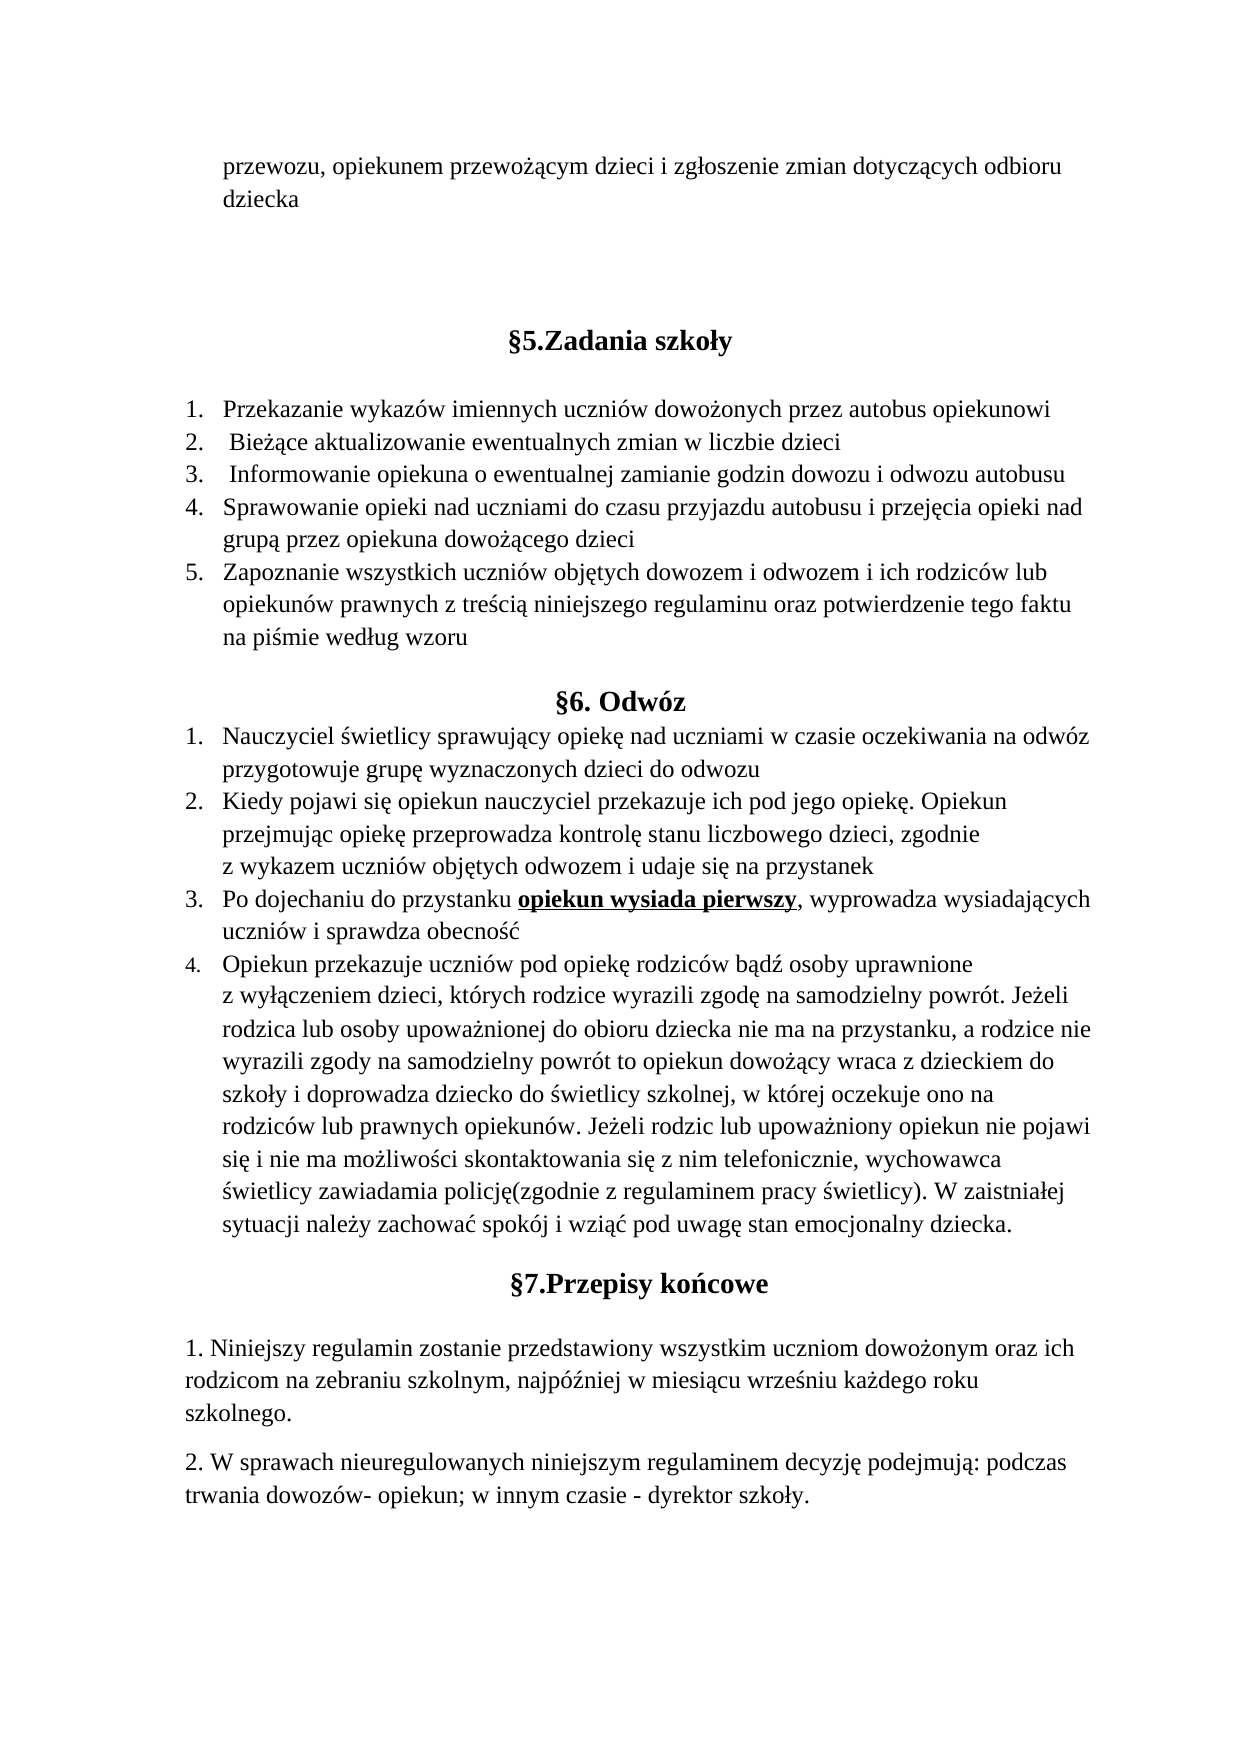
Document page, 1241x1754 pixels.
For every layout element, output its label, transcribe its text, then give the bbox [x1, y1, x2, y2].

list Sprawowanie opieki nad uczniami do czasu przyjazdu autobusu i przejęcia opieki nad grupą przez opiekuna dowożącego dzieci [185, 488, 1093, 553]
list Opiekun przekazuje uczniów pod opiekę rodziców bądź osoby uprawnione z wyłączeniem dzieci, których rodzice wyrazili zgodę na samodzielny powrót. Jeżeli rodzica lub osoby upoważnionej do obioru dziecka nie ma na przystanku, a rodzice nie wyrazili zgody na samodzielny powrót to opiekun dowożący wraca z dzieckiem do szkoły i doprowadza dziecko do świetlicy szkolnej, w której oczekuje ono na rodziców lub prawnych opiekunów. Jeżeli rodzic lub upoważniony opiekun nie pojawi się i nie ma możliwości skontaktowania się z nim telefonicznie, wychowawca świetlicy zawiadamia policję(zgodnie z regulaminem pracy świetlicy). W zaistniałej sytuacji należy zachować spokój i wziąć pod uwagę stan emocjonalny dziecka. [185, 945, 1093, 1237]
text §5.Zadania szkoły [148, 323, 1093, 357]
text §7.Przepisy końcowe [185, 1267, 1093, 1300]
list Zapoznanie wszystkich uczniów objętych dowozem i odwozem i ich rodziców lub opiekunów prawnych z treścią niniejszego regulaminu oraz potwierdzenie tego faktu na piśmie według wzoru [185, 553, 1093, 650]
list Przekazanie wykazów imiennych uczniów dowożonych przez autobus opiekunowi [185, 390, 1093, 423]
list Informowanie opiekuna o ewentualnej zamianie godzin dowozu i odwozu autobusu [185, 455, 1093, 488]
list Po dojechaniu do przystanku opiekun wysiada pierwszy, wyprowadza wysiadających uczniów i sprawdza obecność [185, 880, 1093, 945]
text 1. Niniejszy regulamin zostanie przedstawiony wszystkim uczniom dowożonym oraz ich rodzicom na zebraniu szkolnym, najpóźniej w miesiącu wrześniu każdego roku szkolnego. [185, 1329, 1093, 1427]
list Kiedy pojawi się opiekun nauczyciel przekazuje ich pod jego opiekę. Opiekun przejmując opiekę przeprowadza kontrolę stanu liczbowego dzieci, zgodnie z wykazem uczniów objętych odwozem i udaje się na przystanek [185, 782, 1093, 880]
list Nauczyciel świetlicy sprawujący opiekę nad uczniami w czasie oczekiwania na odwóz przygotowuje grupę wyznaczonych dzieci do odwozu [185, 717, 1093, 782]
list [185, 148, 1093, 213]
list Bieżące aktualizowanie ewentualnych zmian w liczbie dzieci [185, 423, 1093, 455]
text 2. W sprawach nieuregulowanych niniejszym regulaminem decyzję podejmują: podczas trwania dowozów- opiekun; w innym czasie - dyrektor szkoły. [185, 1443, 1093, 1508]
text §6. Odwóz [148, 684, 1093, 717]
